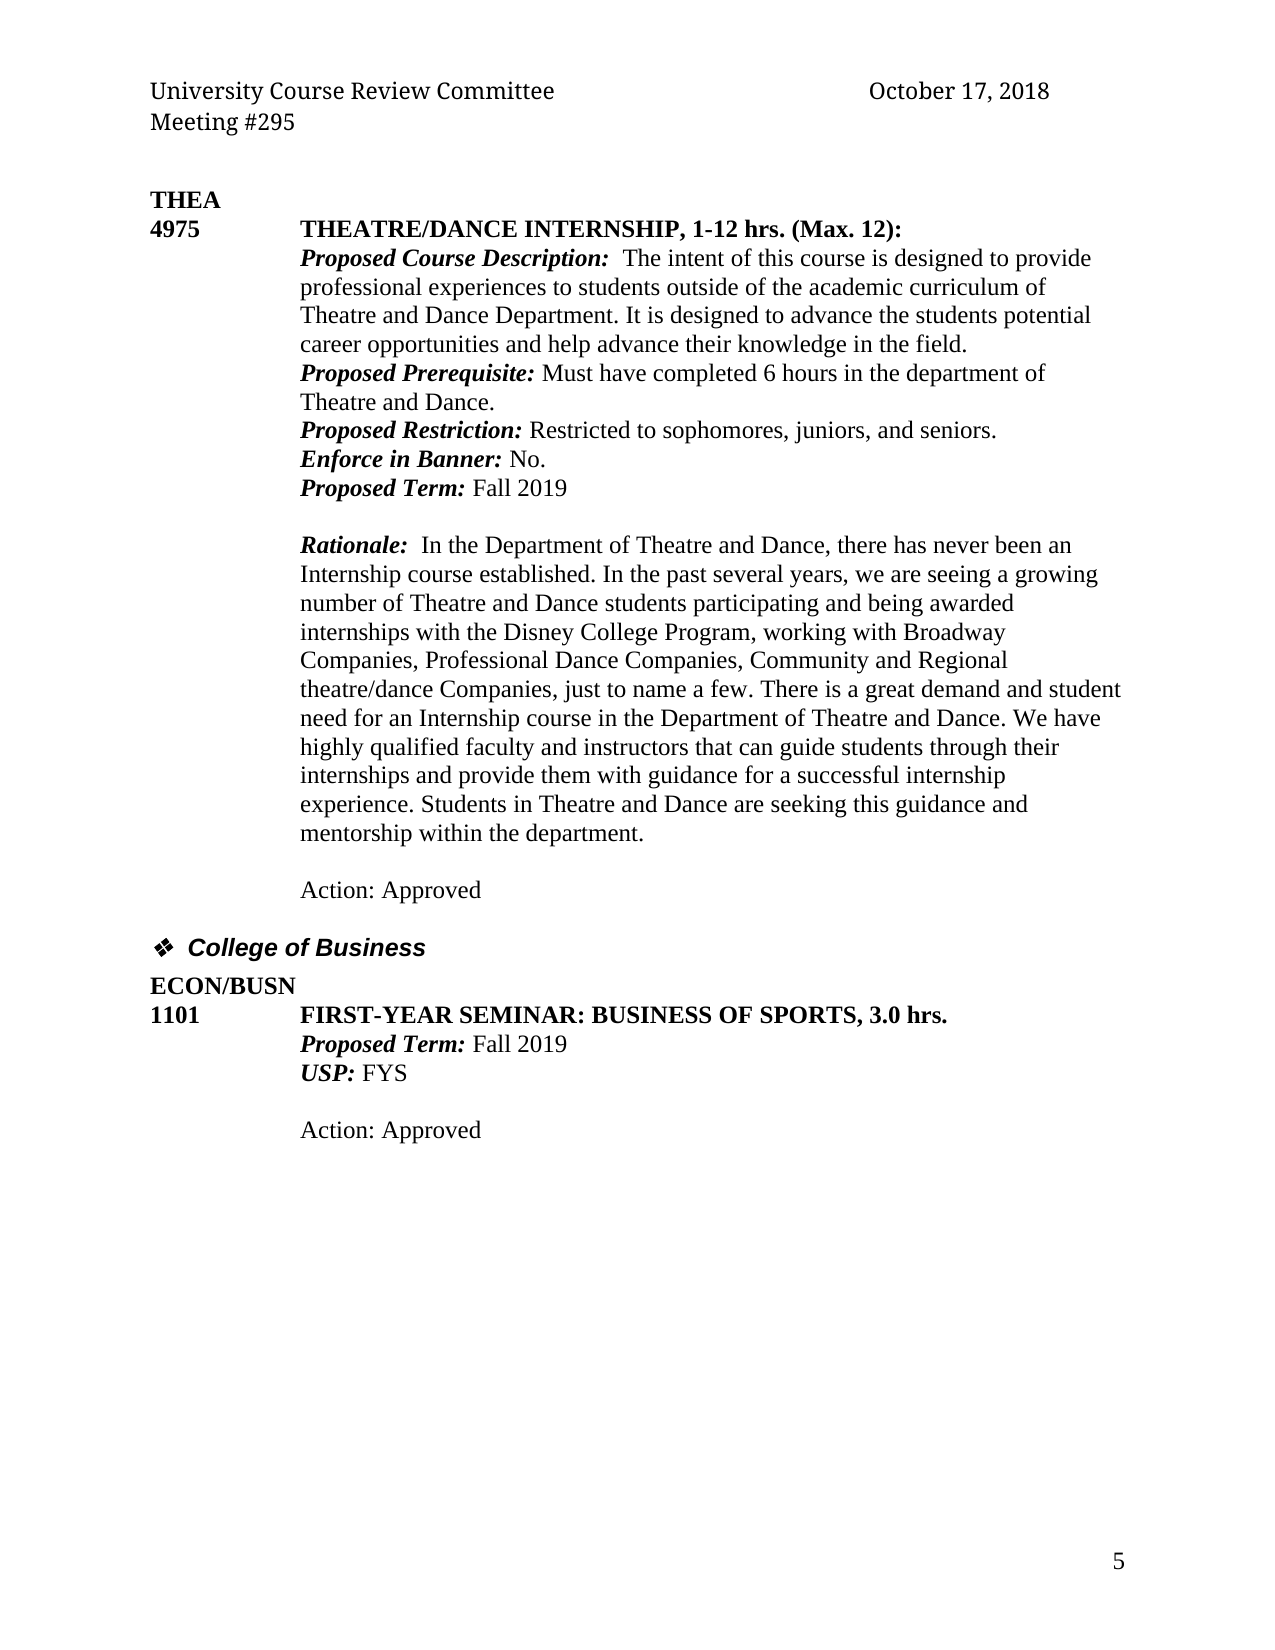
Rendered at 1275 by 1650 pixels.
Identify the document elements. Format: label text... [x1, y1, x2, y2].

text 4975 THEATRE/DANCE INTERNSHIP, 1-12 hrs. (Max. 12): [150, 214, 1125, 243]
list College of Business [150, 933, 1125, 962]
text Action: Approved [300, 1115, 1125, 1144]
text 1101 FIRST-YEAR SEMINAR: BUSINESS OF SPORTS, 3.0 hrs. [150, 1000, 1125, 1029]
text USP: FYS [300, 1058, 1125, 1086]
text Enforce in Banner: No. [300, 444, 1125, 473]
text Proposed Term: Fall 2019 [300, 473, 1125, 502]
text Proposed Prerequisite: Must have completed 6 hours in the department of Theatre and Dance. [300, 358, 1125, 415]
text Proposed Restriction: Restricted to sophomores, juniors, and seniors. [300, 415, 1125, 444]
text Rationale: In the Department of Theatre and Dance, there has never been an Internship course established. In the past several years, we are seeing a growing number of Theatre and Dance students participating and being awarded internships with the Disney College Program, working with Broadway Companies, Professional Dance Companies, Community and Regional theatre/dance Companies, just to name a few. There is a great demand and student need for an Internship course in the Department of Theatre and Dance. We have highly qualified faculty and instructors that can guide students through their internships and provide them with guidance for a successful internship experience. Students in Theatre and Dance are seeking this guidance and mentorship within the department. [300, 530, 1125, 847]
text Action: Approved [300, 875, 1125, 904]
text THEA [150, 185, 1125, 214]
text ECON/BUSN [150, 971, 1125, 1000]
text Proposed Term: Fall 2019 [300, 1029, 1125, 1058]
text Proposed Course Description: The intent of this course is designed to provide professional experiences to students outside of the academic curriculum of Theatre and Dance Department. It is designed to advance the students potential career opportunities and help advance their knowledge in the field. [300, 243, 1125, 358]
